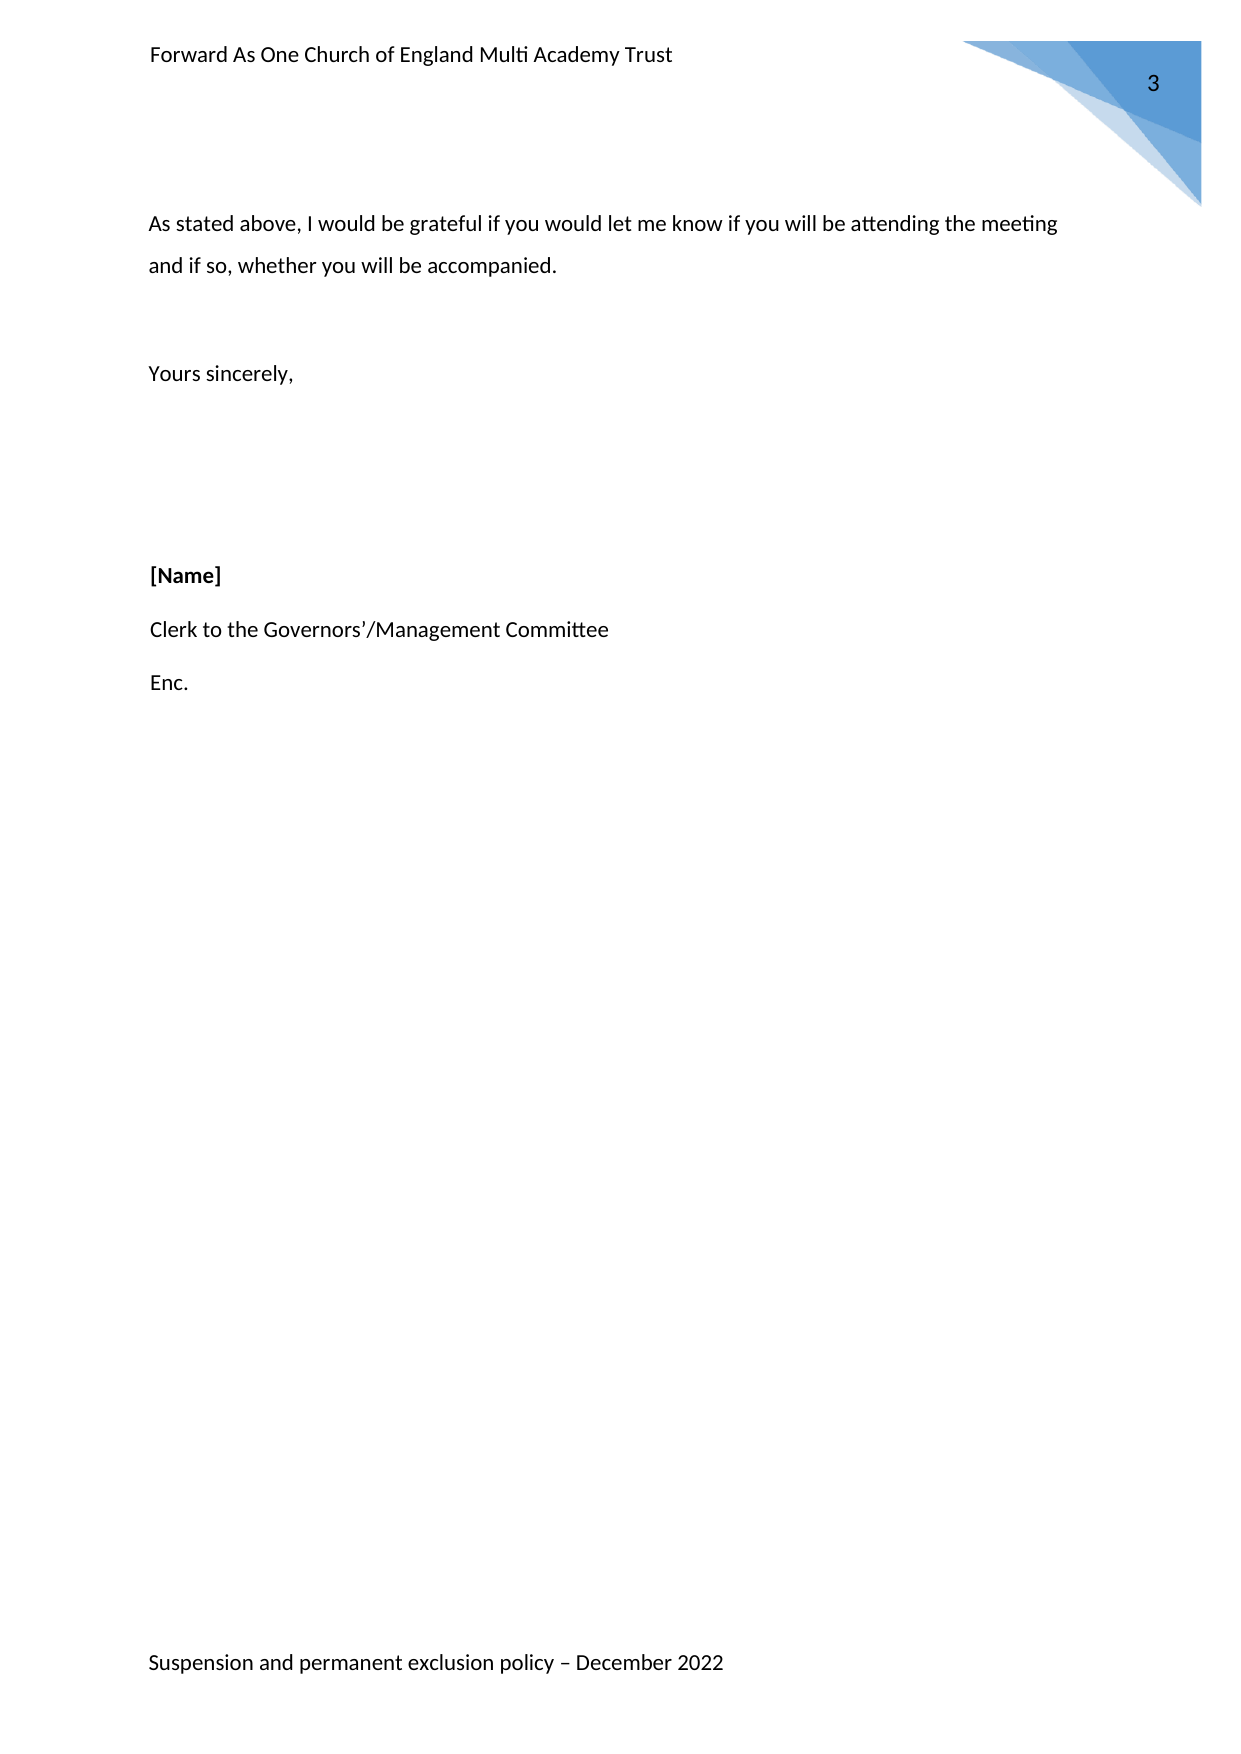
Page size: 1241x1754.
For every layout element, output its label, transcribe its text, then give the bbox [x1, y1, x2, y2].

list As stated above, I would be grateful if you would let me know if you will be attending the meeting and if so, whether you will be accompanied. [148, 209, 1091, 279]
text [Name] [150, 561, 1091, 589]
text Enc. [150, 668, 1091, 696]
text Clerk to the Governors’/Management Committee [150, 615, 1091, 643]
picture [962, 41, 1202, 207]
list Yours sincerely, [148, 359, 1091, 387]
